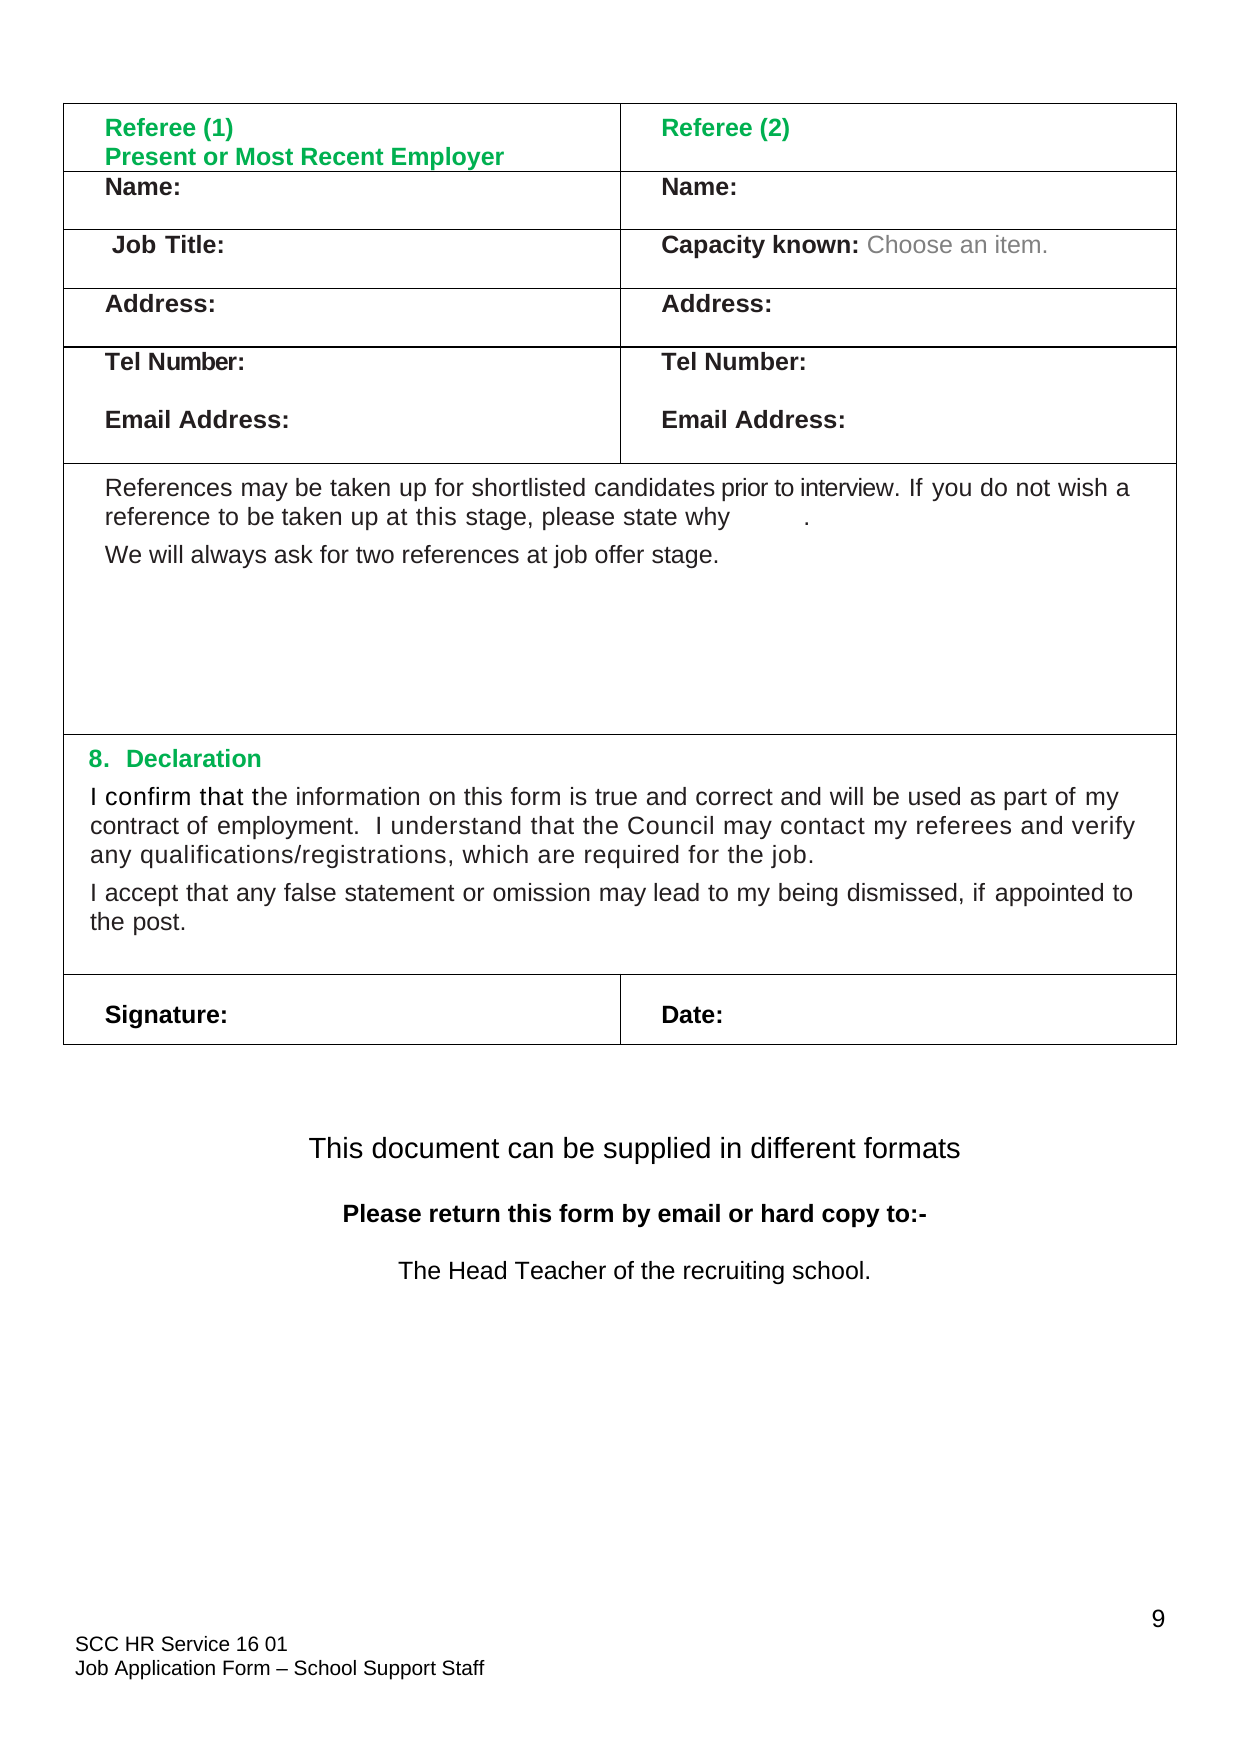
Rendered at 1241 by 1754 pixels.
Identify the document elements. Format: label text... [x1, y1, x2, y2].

table_cell Signature: [64, 975, 620, 1044]
table_cell Tel Number: Email Address: [621, 348, 1176, 462]
table_cell Name: [621, 172, 1176, 229]
table_cell Job Title: [64, 230, 620, 288]
table_header Referee (1) Present or Most Recent Employer [64, 104, 620, 171]
text The Head Teacher of the recruiting school. [104, 1256, 1165, 1285]
text Please return this form by email or hard copy to:- [104, 1199, 1165, 1227]
table_cell Declaration I confirm that the information on this form is true and correct and will be used as part of my contract of employment. I understand that the Council may contact my referees and verify any qualifications/registrations, which are required for the job. I accept that any false statement or omission may lead to my being dismissed, if appointed to the post. [64, 735, 1176, 973]
table_header Referee (2) [621, 104, 1176, 171]
table_cell Date: [621, 975, 1176, 1044]
table_cell Capacity known: [621, 230, 1176, 288]
table_cell References may be taken up for shortlisted candidates prior to interview. If you do not wish a reference to be taken up at this stage, please state why . We will always ask for two references at job offer stage. [64, 464, 1176, 734]
table_cell Name: [64, 172, 620, 229]
text This document can be supplied in different formats [104, 1132, 1165, 1165]
table_cell Tel Number: Email Address: [64, 348, 620, 462]
table_cell Address: [621, 289, 1176, 346]
table_cell Address: [64, 289, 620, 346]
